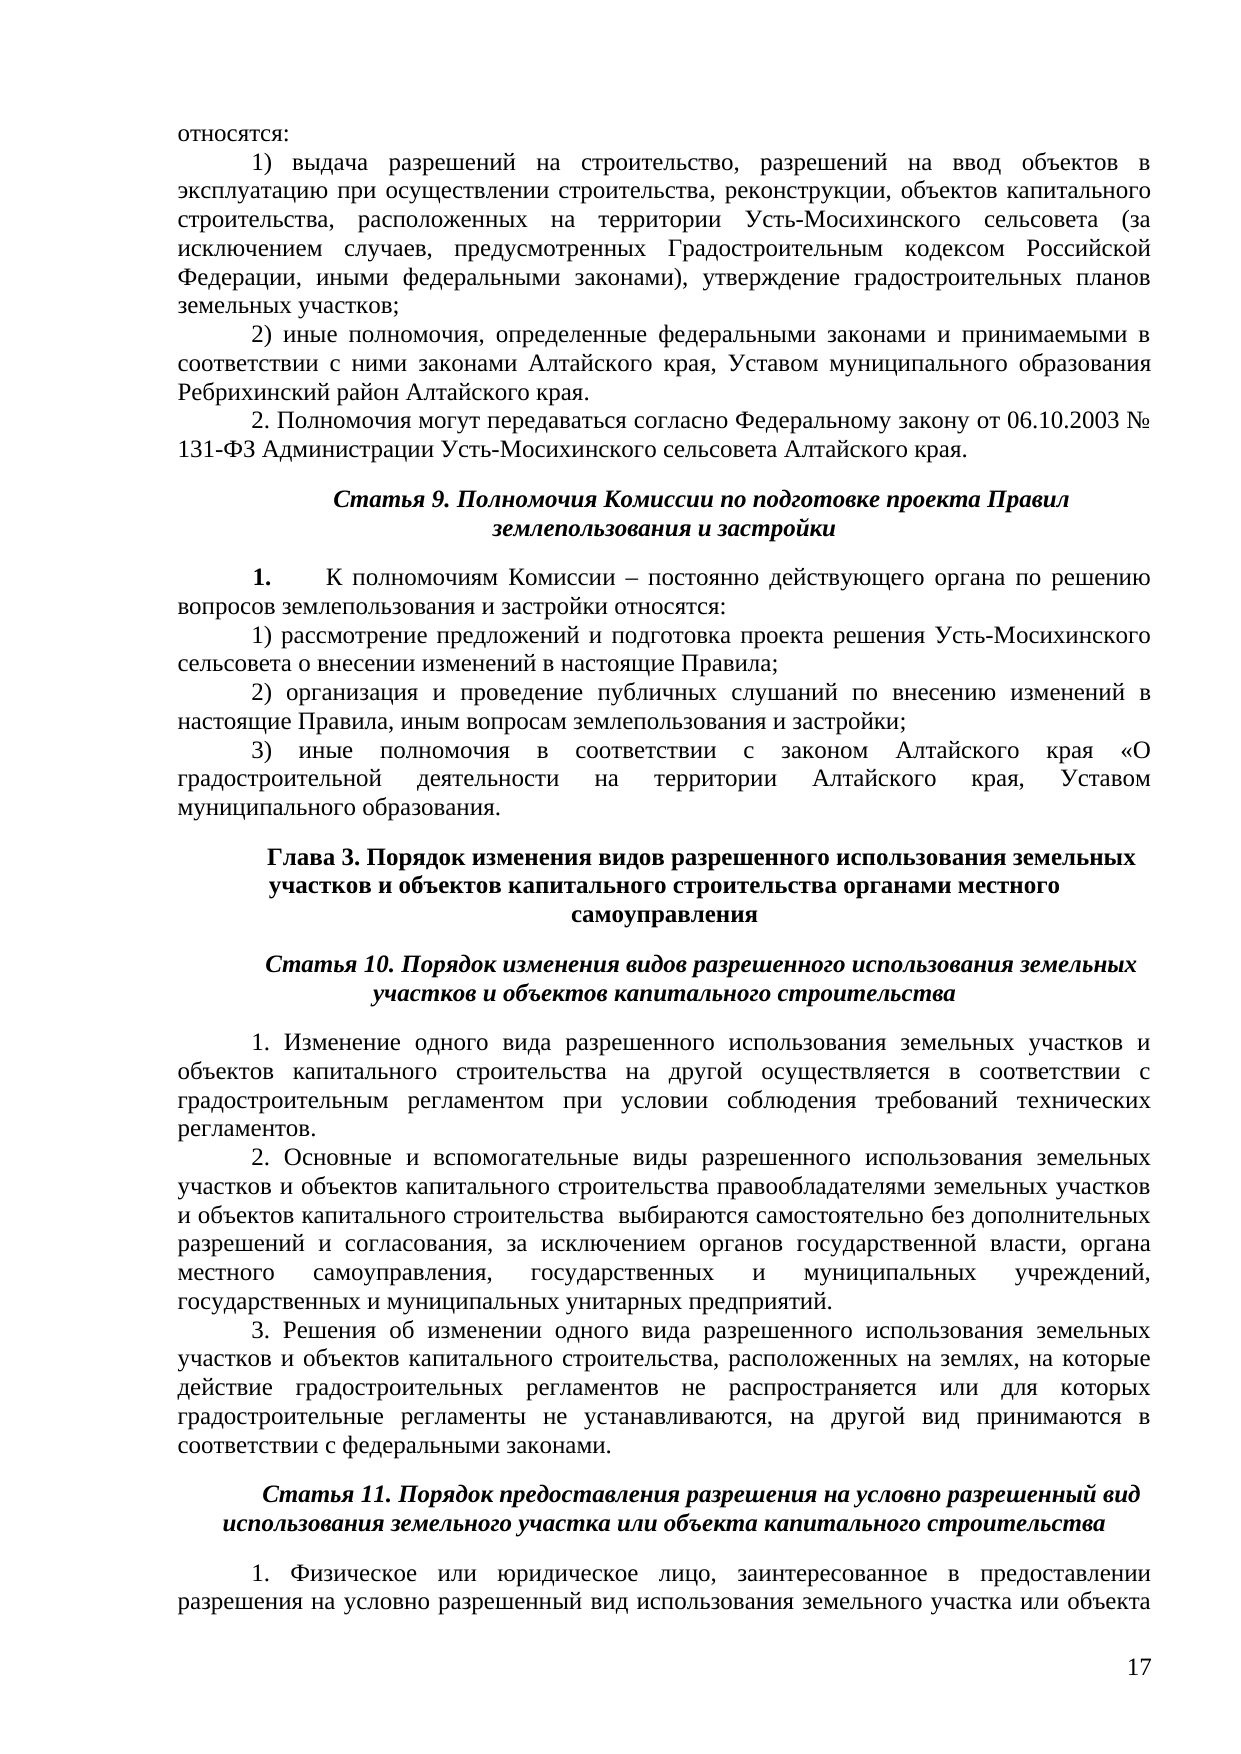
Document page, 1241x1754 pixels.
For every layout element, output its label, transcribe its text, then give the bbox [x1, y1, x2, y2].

subtitle Глава 3. Порядок изменения видов разрешенного использования земельных участков и объектов капитального строительства органами местного самоуправления [177, 842, 1152, 928]
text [177, 118, 1152, 147]
text 1) рассмотрение предложений и подготовка проекта решения Усть-Мосихинского сельсовета о внесении изменений в настоящие Правила; [177, 620, 1152, 677]
text 1) выдача разрешений на строительство, разрешений на ввод объектов в эксплуатацию при осуществлении строительства, реконструкции, объектов капитального строительства, расположенных на территории Усть-Мосихинского сельсовета (за исключением случаев, предусмотренных Градостроительным кодексом Российской Федерации, иными федеральными законами), утверждение градостроительных планов земельных участков; [177, 147, 1152, 319]
text 1. Изменение одного вида разрешенного использования земельных участков и объектов капитального строительства на другой осуществляется в соответствии с градостроительным регламентом при условии соблюдения требований технических регламентов. [177, 1027, 1152, 1142]
text 2) организация и проведение публичных слушаний по внесению изменений в настоящие Правила, иным вопросам землепользования и застройки; [177, 677, 1152, 735]
text 2) иные полномочия, определенные федеральными законами и принимаемыми в соответствии с ними законами Алтайского края, Уставом муниципального образования Ребрихинский район Алтайского края. [177, 319, 1152, 406]
subtitle Статья 11. Порядок предоставления разрешения на условно разрешенный вид использования земельного участка или объекта капитального строительства [177, 1479, 1152, 1537]
list К полномочиям Комиссии – постоянно действующего органа по решению вопросов землепользования и застройки относятся: [177, 562, 1152, 620]
subtitle Статья 9. Полномочия Комиссии по подготовке проекта Правил землепользования и застройки [177, 484, 1152, 541]
subtitle Статья 10. Порядок изменения видов разрешенного использования земельных участков и объектов капитального строительства [177, 949, 1152, 1006]
text 3. Решения об изменении одного вида разрешенного использования земельных участков и объектов капитального строительства, расположенных на землях, на которые действие градостроительных регламентов не распространяется или для которых градостроительные регламенты не устанавливаются, на другой вид принимаются в соответствии с федеральными законами. [177, 1315, 1152, 1458]
text 2. Основные и вспомогательные виды разрешенного использования земельных участков и объектов капитального строительства правообладателями земельных участков и объектов капитального строительства выбираются самостоятельно без дополнительных разрешений и согласования, за исключением органов государственной власти, органа местного самоуправления, государственных и муниципальных учреждений, государственных и муниципальных унитарных предприятий. [177, 1142, 1152, 1315]
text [177, 1558, 1152, 1615]
text 2. Полномочия могут передаваться согласно Федеральному закону от 06.10.2003 № 131-ФЗ Администрации Усть-Мосихинского сельсовета Алтайского края. [177, 406, 1152, 463]
text 3) иные полномочия в соответствии с законом Алтайского края «О градостроительной деятельности на территории Алтайского края, Уставом муниципального образования. [177, 735, 1152, 821]
